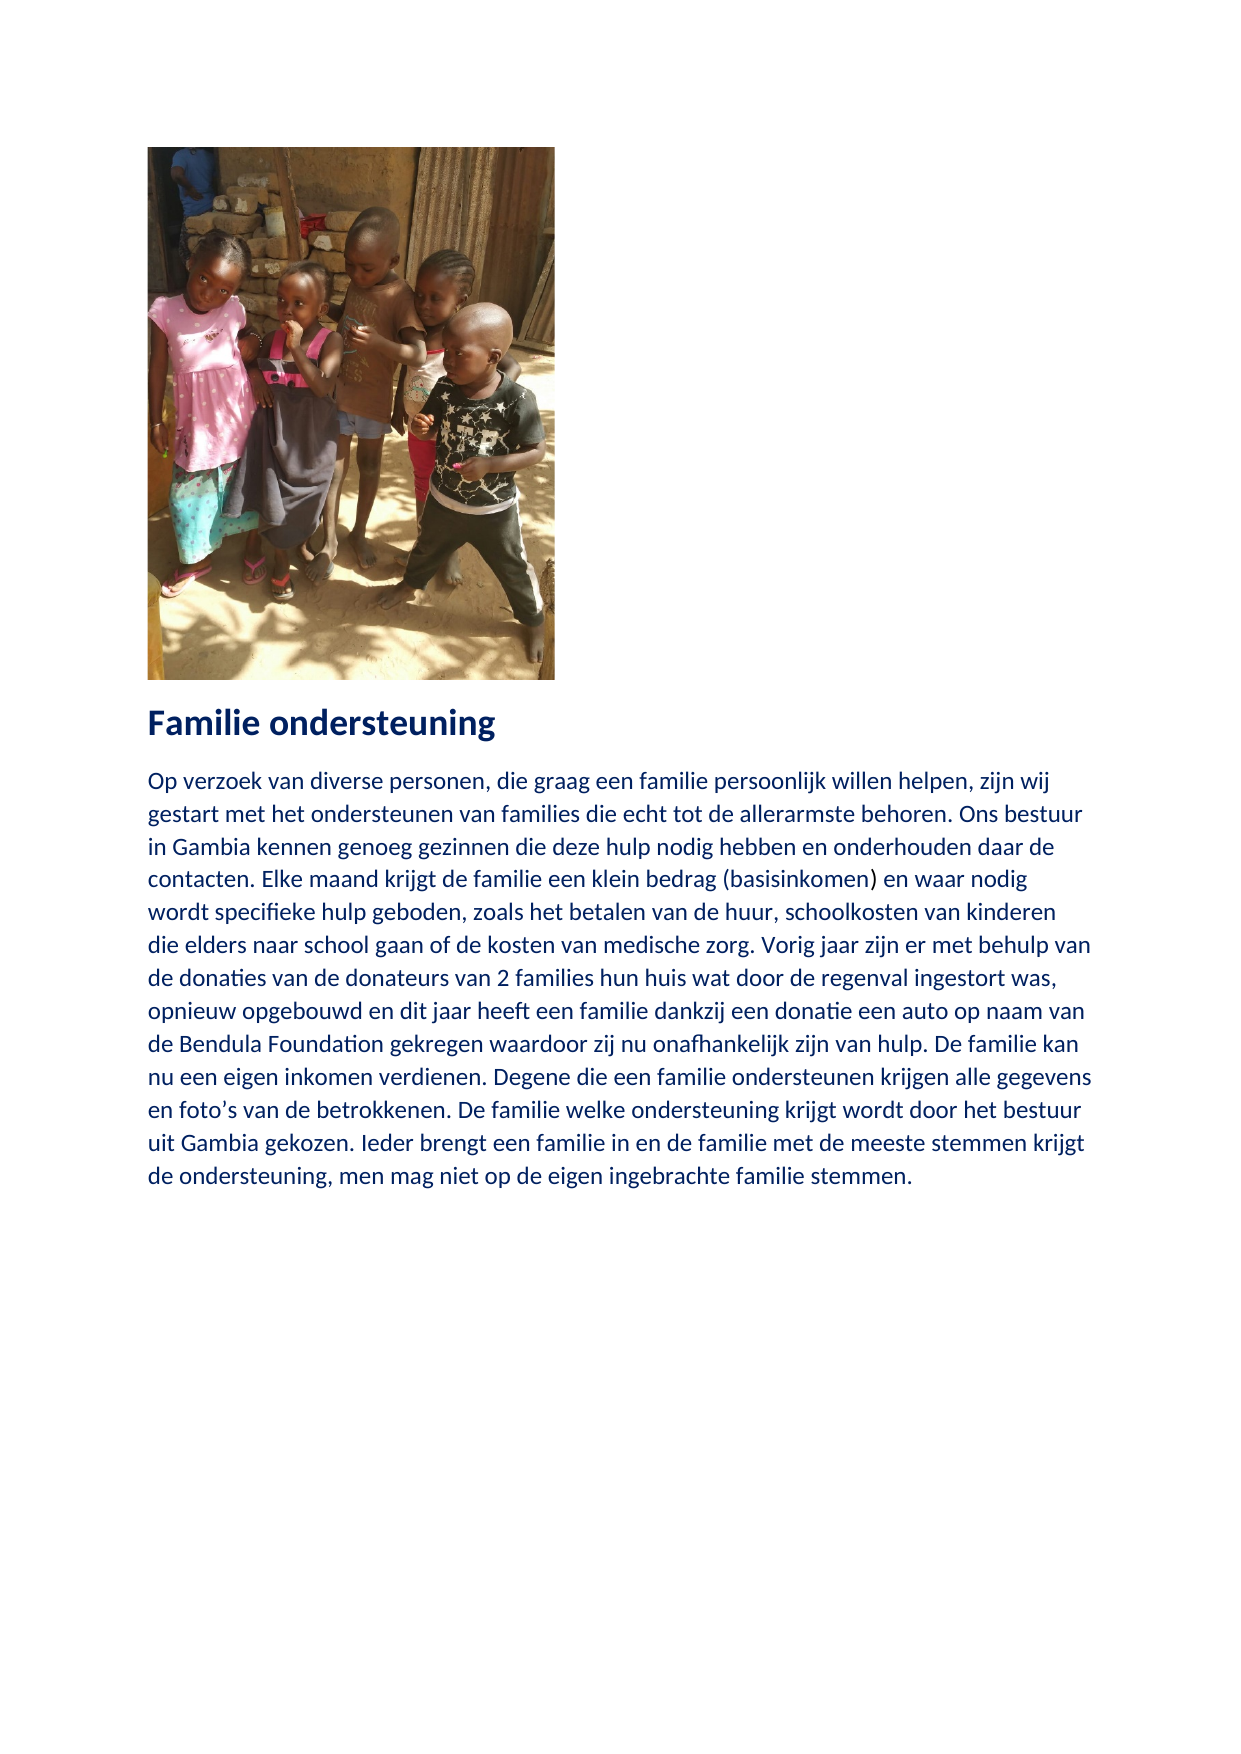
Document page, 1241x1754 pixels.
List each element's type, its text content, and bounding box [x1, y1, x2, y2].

picture [147, 147, 555, 680]
text Op verzoek van diverse personen, die graag een familie persoonlijk willen helpen, zijn wij gestart met het ondersteunen van families die echt tot de allerarmste behoren. Ons bestuur in Gambia kennen genoeg gezinnen die deze hulp nodig hebben en onderhouden daar de contacten. Elke maand krijgt de familie een klein bedrag (basisinkomen) en waar nodig wordt specifieke hulp geboden, zoals het betalen van de huur, schoolkosten van kinderen die elders naar school gaan of de kosten van medische zorg. Vorig jaar zijn er met behulp van de donaties van de donateurs van 2 families hun huis wat door de regenval ingestort was, opnieuw opgebouwd en dit jaar heeft een familie dankzij een donatie een auto op naam van de Bendula Foundation gekregen waardoor zij nu onafhankelijk zijn van hulp. De familie kan nu een eigen inkomen verdienen. Degene die een familie ondersteunen krijgen alle gegevens en foto’s van de betrokkenen. De familie welke ondersteuning krijgt wordt door het bestuur uit Gambia gekozen. Ieder brengt een familie in en de familie met de meeste stemmen krijgt de ondersteuning, men mag niet op de eigen ingebrachte familie stemmen. [148, 765, 1093, 1190]
text Familie ondersteuning [148, 699, 1093, 744]
